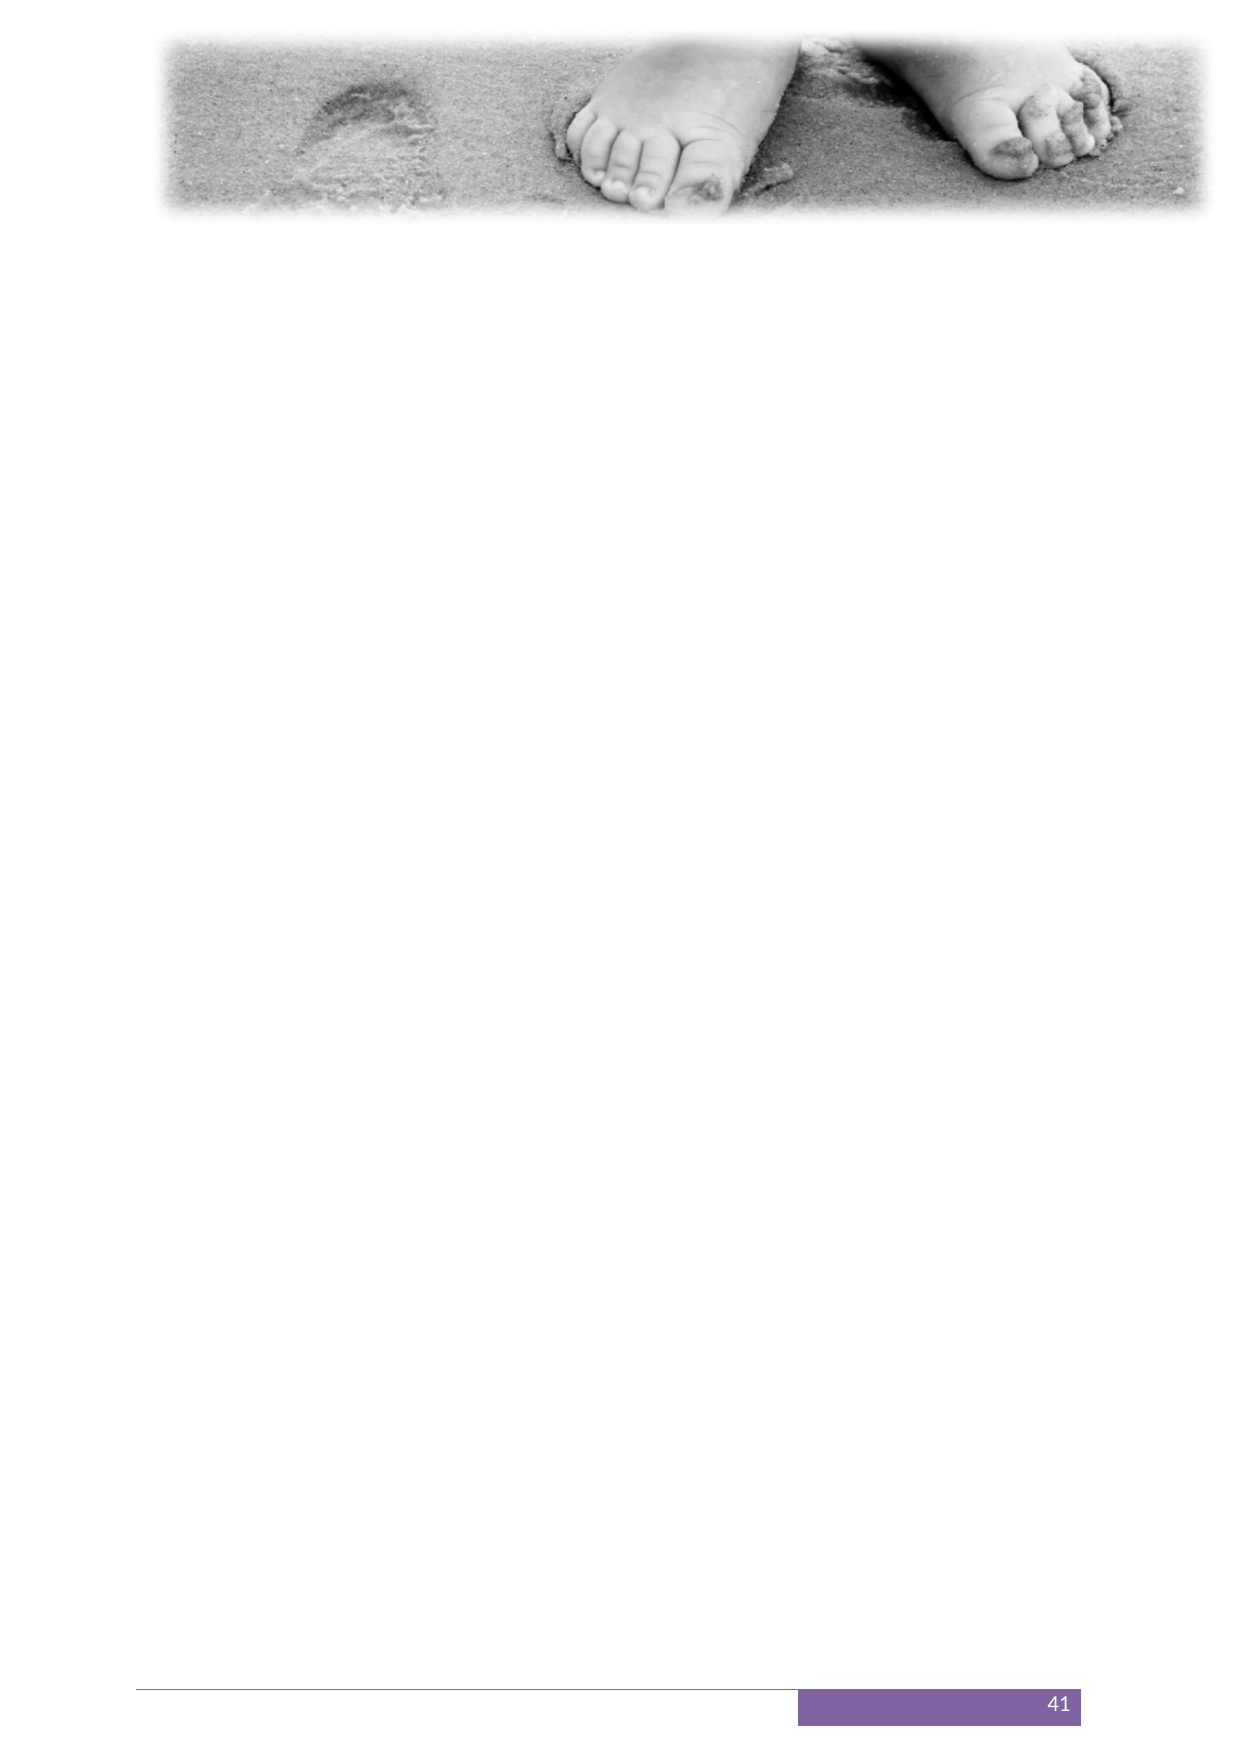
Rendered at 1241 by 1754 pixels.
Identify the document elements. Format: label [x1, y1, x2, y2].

picture [180, 57, 1189, 196]
